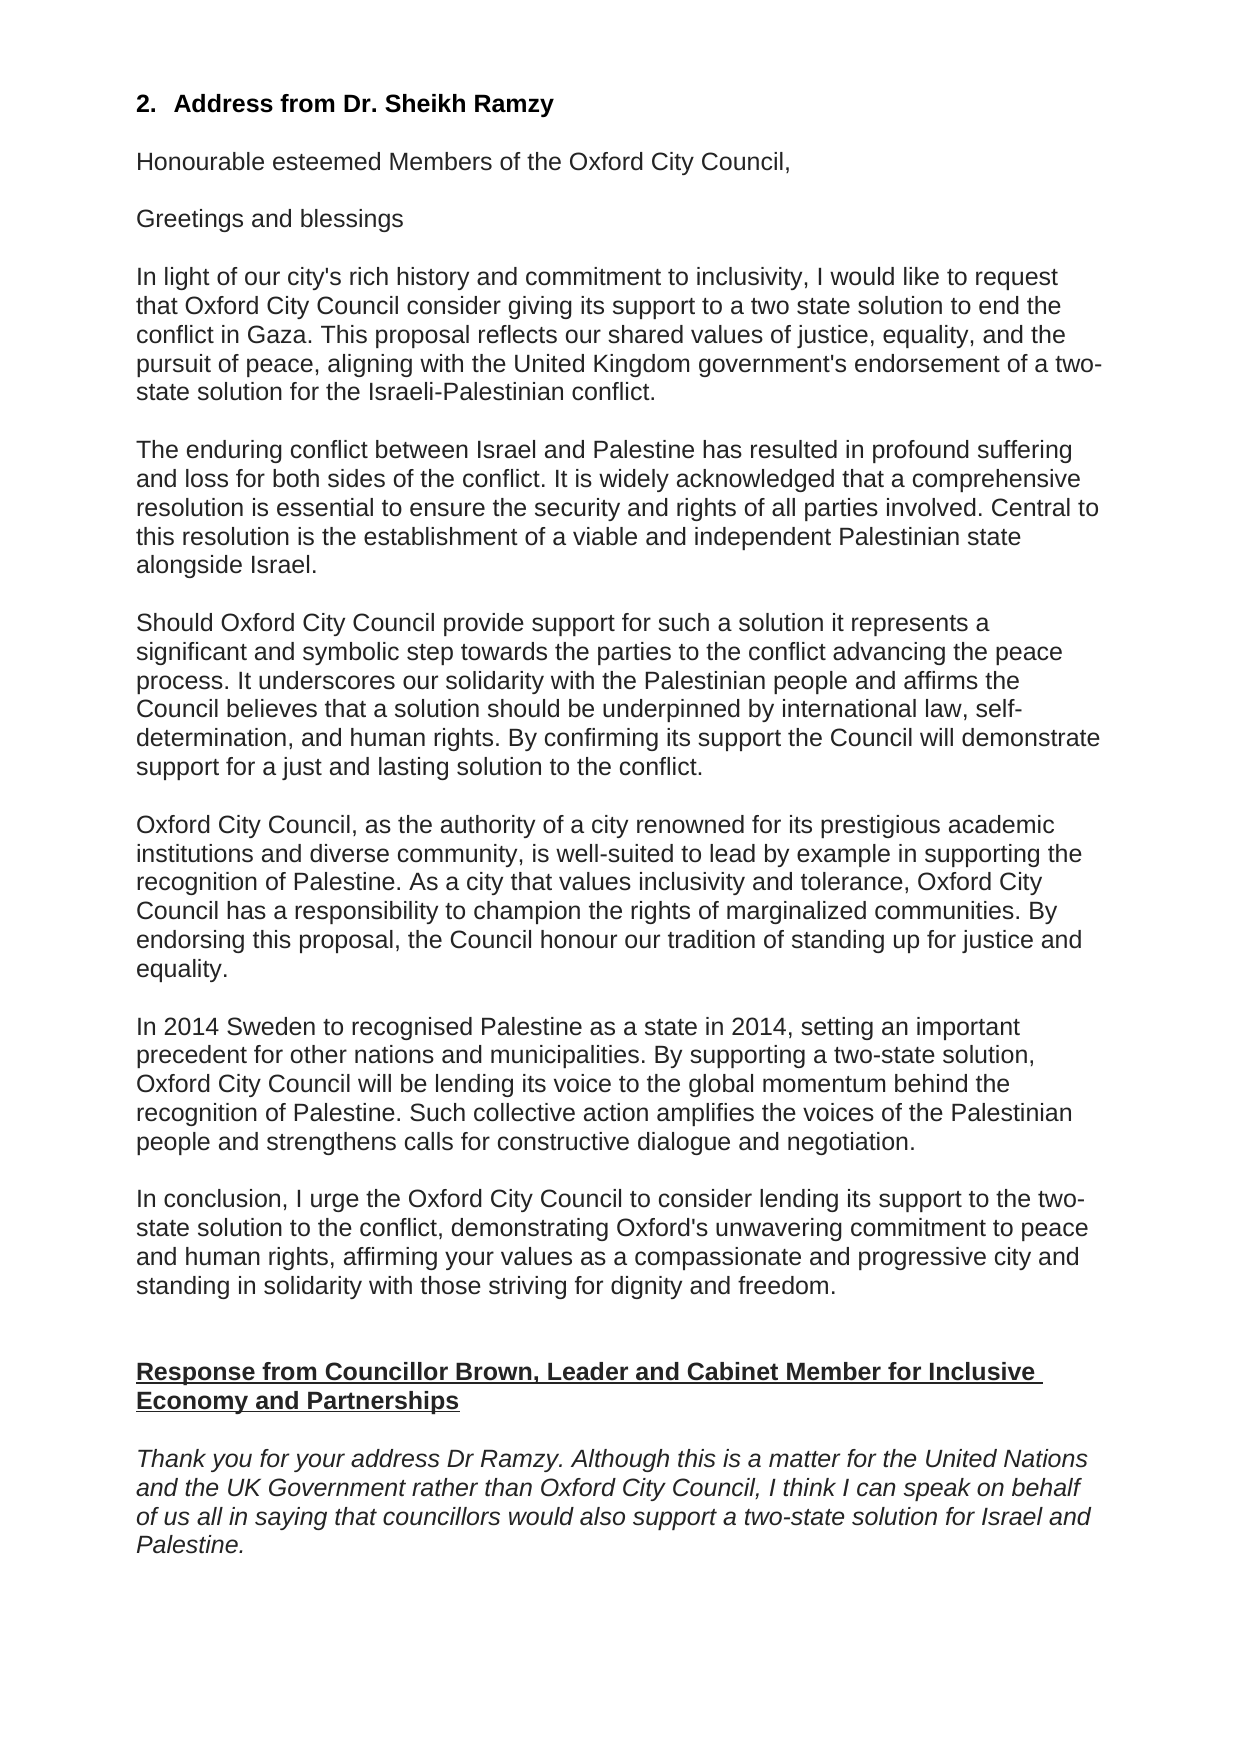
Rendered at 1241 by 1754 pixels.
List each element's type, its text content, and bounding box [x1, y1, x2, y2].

text The enduring conflict between Israel and Palestine has resulted in profound suffering and loss for both sides of the conflict. It is widely acknowledged that a comprehensive resolution is essential to ensure the security and rights of all parties involved. Central to this resolution is the establishment of a viable and independent Palestinian state alongside Israel. [136, 435, 1104, 579]
text Greetings and blessings [136, 204, 1104, 233]
text In light of our city's rich history and commitment to inclusivity, I would like to request that Oxford City Council consider giving its support to a two state solution to end the conflict in Gaza. This proposal reflects our shared values of justice, equality, and the pursuit of peace, aligning with the United Kingdom government's endorsement of a two-state solution for the Israeli-Palestinian conflict. [136, 262, 1104, 406]
text In conclusion, I urge the Oxford City Council to consider lending its support to the two-state solution to the conflict, demonstrating Oxford's unwavering commitment to peace and human rights, affirming your values as a compassionate and progressive city and standing in solidarity with those striving for dignity and freedom. [136, 1184, 1104, 1299]
text Response from Councillor Brown, Leader and Cabinet Member for Inclusive Economy and Partnerships [136, 1329, 1104, 1415]
text In 2014 Sweden to recognised Palestine as a state in 2014, setting an important precedent for other nations and municipalities. By supporting a two-state solution, Oxford City Council will be lending its voice to the global momentum behind the recognition of Palestine. Such collective action amplifies the voices of the Palestinian people and strengthens calls for constructive dialogue and negotiation. [136, 1012, 1104, 1155]
subtitle Address from Dr. Sheikh Ramzy [136, 89, 1104, 117]
text Thank you for your address Dr Ramzy. Although this is a matter for the United Nations and the UK Government rather than Oxford City Council, I think I can speak on behalf of us all in saying that councillors would also support a two-state solution for Israel and Palestine. [136, 1444, 1104, 1559]
text Honourable esteemed Members of the Oxford City Council, [136, 147, 1104, 175]
text Should Oxford City Council provide support for such a solution it represents a significant and symbolic step towards the parties to the conflict advancing the peace process. It underscores our solidarity with the Palestinian people and affirms the Council believes that a solution should be underpinned by international law, self-determination, and human rights. By confirming its support the Council will demonstrate support for a just and lasting solution to the conflict. [136, 608, 1104, 781]
text Oxford City Council, as the authority of a city renowned for its prestigious academic institutions and diverse community, is well-suited to lead by example in supporting the recognition of Palestine. As a city that values inclusivity and tolerance, Oxford City Council has a responsibility to champion the rights of marginalized communities. By endorsing this proposal, the Council honour our tradition of standing up for justice and equality. [136, 810, 1104, 982]
